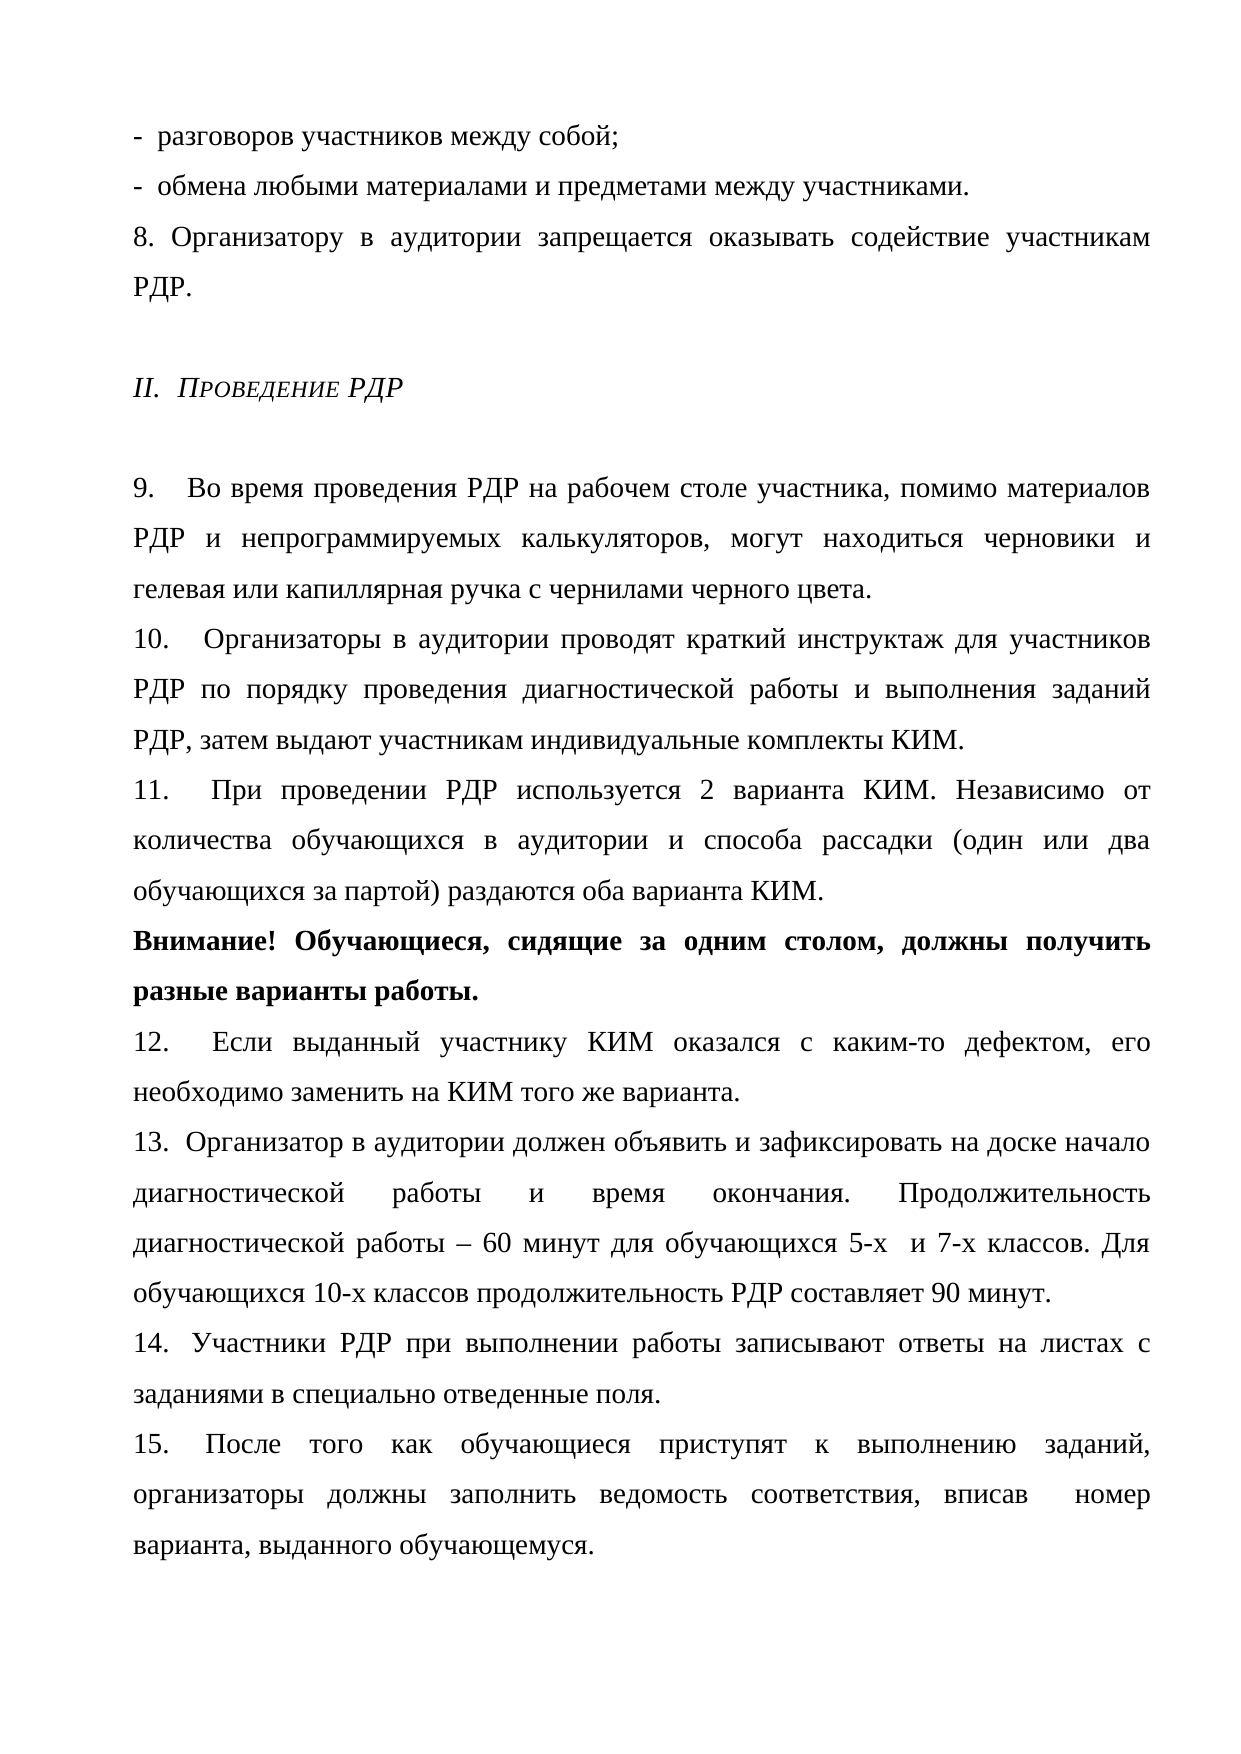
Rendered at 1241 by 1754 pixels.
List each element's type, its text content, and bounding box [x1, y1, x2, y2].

list 8. Организатору в аудитории запрещается оказывать содействие участникам РДР. [133, 219, 1152, 303]
list Если выданный участнику КИМ оказался с каким-то дефектом, его необходимо заменить на КИМ того же варианта. [133, 1024, 1152, 1108]
list Организатор в аудитории должен объявить и зафиксировать на доске начало диагностической работы и время окончания. Продолжительность диагностической работы – 60 минут для обучающихся 5-х и 7-х классов. Для обучающихся 10-х классов продолжительность РДР составляет 90 минут. [133, 1124, 1152, 1309]
list Проведение РДР [133, 370, 1152, 403]
list При проведении РДР используется 2 варианта КИМ. Независимо от количества обучающихся в аудитории и способа рассадки (один или два обучающихся за партой) раздаются оба варианта КИМ. [133, 772, 1152, 906]
list - разговоров участников между собой; [133, 118, 1152, 152]
list Организаторы в аудитории проводят краткий инструктаж для участников РДР по порядку проведения диагностической работы и выполнения заданий РДР, затем выдают участникам индивидуальные комплекты КИМ. [133, 621, 1152, 755]
list Внимание! Обучающиеся, сидящие за одним столом, должны получить разные варианты работы. [133, 923, 1152, 1007]
list Во время проведения РДР на рабочем столе участника, помимо материалов РДР и непрограммируемых калькуляторов, могут находиться черновики и гелевая или капиллярная ручка с чернилами черного цвета. [133, 470, 1152, 604]
list - обмена любыми материалами и предметами между участниками. [133, 168, 1152, 202]
list Участники РДР при выполнении работы записывают ответы на листах с заданиями в специально отведенные поля. [133, 1326, 1152, 1409]
list После того как обучающиеся приступят к выполнению заданий, организаторы должны заполнить ведомость соответствия, вписав номер варианта, выданного обучающемуся. [133, 1426, 1152, 1560]
